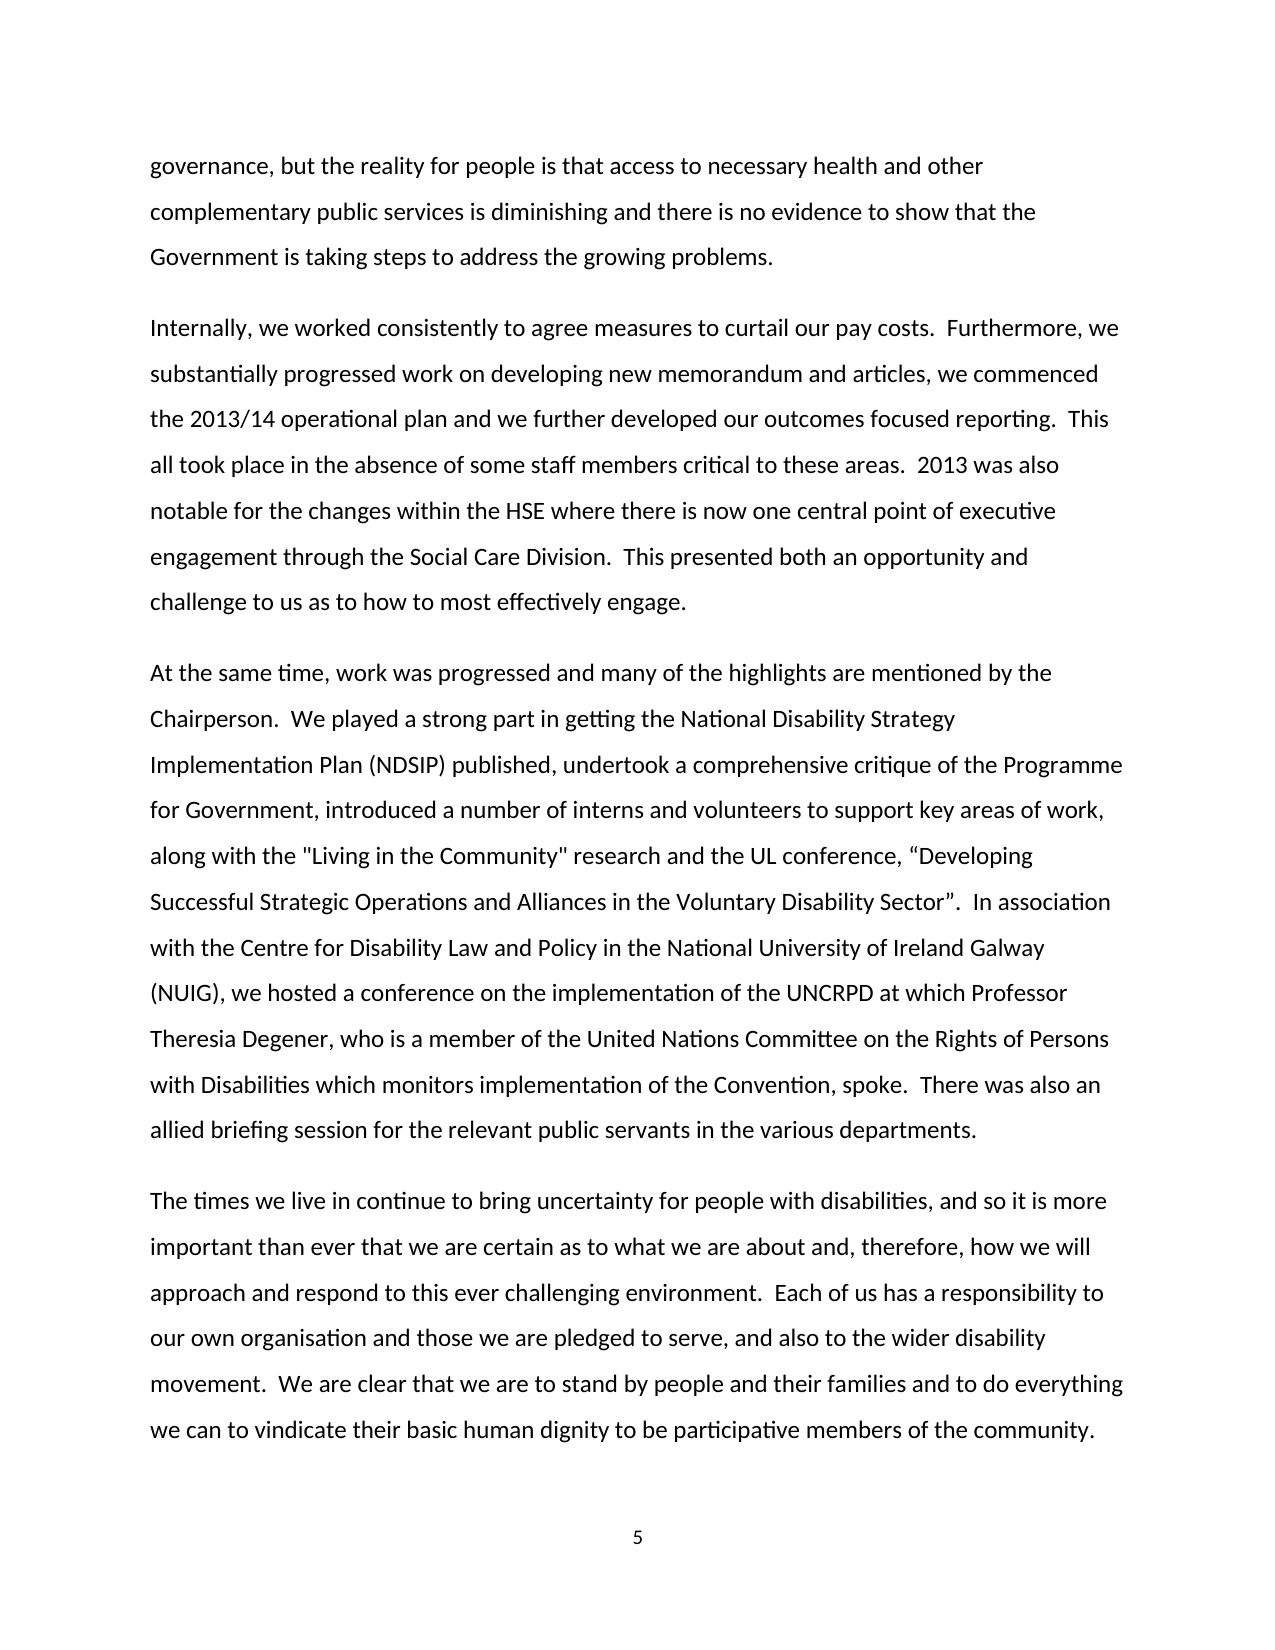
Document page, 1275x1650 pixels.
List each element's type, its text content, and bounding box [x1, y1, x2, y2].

text The times we live in continue to bring uncertainty for people with disabilities, and so it is more important than ever that we are certain as to what we are about and, therefore, how we will approach and respond to this ever challenging environment. Each of us has a responsibility to our own organisation and those we are pledged to serve, and also to the wider disability movement. We are clear that we are to stand by people and their families and to do everything we can to vindicate their basic human dignity to be participative members of the community. [150, 1185, 1125, 1444]
text Internally, we worked consistently to agree measures to curtail our pay costs. Furthermore, we substantially progressed work on developing new memorandum and articles, we commenced the 2013/14 operational plan and we further developed our outcomes focused reporting. This all took place in the absence of some staff members critical to these areas. 2013 was also notable for the changes within the HSE where there is now one central point of executive engagement through the Social Care Division. This presented both an opportunity and challenge to us as to how to most effectively engage. [150, 312, 1125, 617]
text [150, 150, 1125, 272]
text At the same time, work was progressed and many of the highlights are mentioned by the Chairperson. We played a strong part in getting the National Disability Strategy Implementation Plan (NDSIP) published, undertook a comprehensive critique of the Programme for Government, introduced a number of interns and volunteers to support key areas of work, along with the "Living in the Community" research and the UL conference, “Developing Successful Strategic Operations and Alliances in the Voluntary Disability Sector”. In association with the Centre for Disability Law and Policy in the National University of Ireland Galway (NUIG), we hosted a conference on the implementation of the UNCRPD at which Professor Theresia Degener, who is a member of the United Nations Committee on the Rights of Persons with Disabilities which monitors implementation of the Convention, spoke. There was also an allied briefing session for the relevant public servants in the various departments. [150, 657, 1125, 1145]
